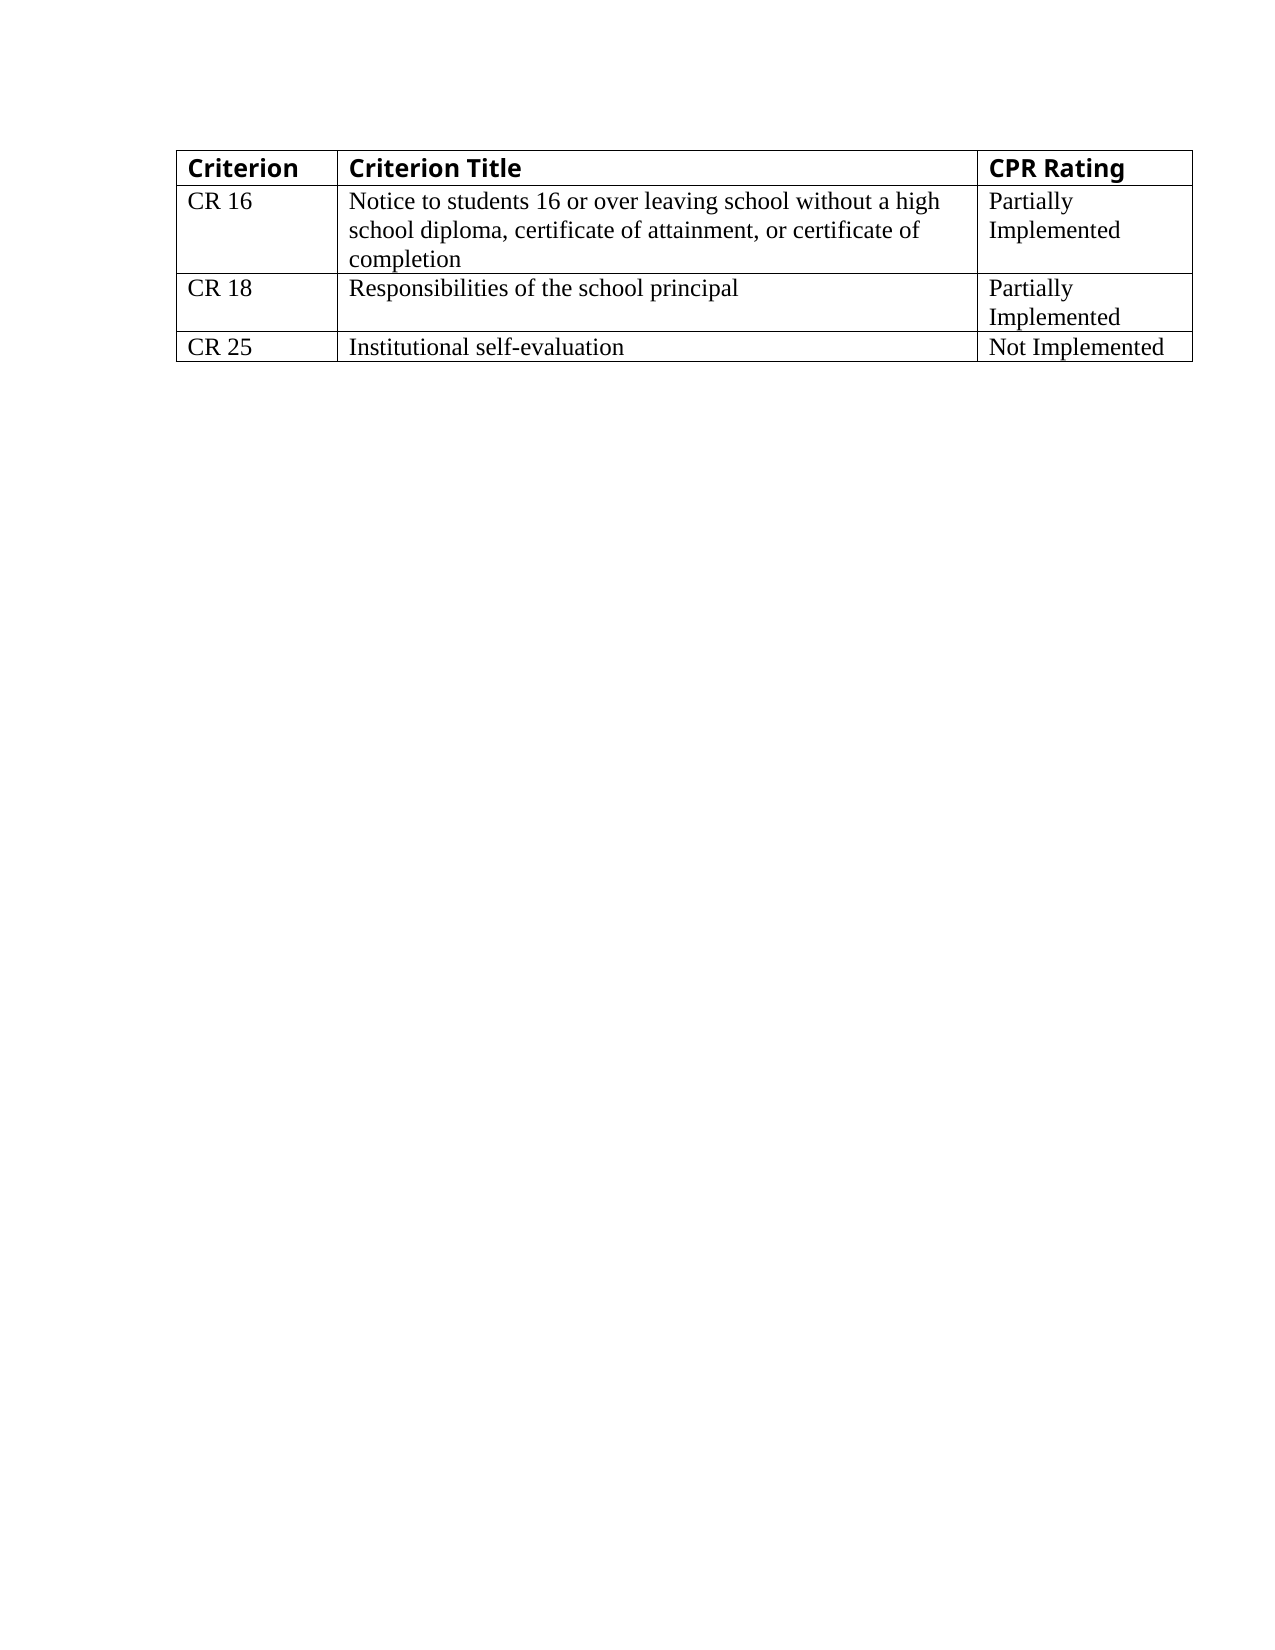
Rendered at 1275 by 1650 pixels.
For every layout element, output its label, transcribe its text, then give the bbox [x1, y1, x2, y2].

table_cell CR 18 [177, 274, 337, 331]
table_cell Responsibilities of the school principal [338, 274, 977, 331]
table_header Criterion Title [338, 151, 977, 185]
table_cell Institutional self-evaluation [338, 332, 977, 361]
table_cell CR 25 [177, 332, 337, 361]
table_cell Not Implemented [978, 332, 1192, 361]
table_cell Notice to students 16 or over leaving school without a high school diploma, certificate of attainment, or certificate of completion [338, 186, 977, 272]
table_cell Partially Implemented [978, 186, 1192, 272]
table_cell Partially Implemented [978, 274, 1192, 331]
table_header Criterion [177, 151, 337, 185]
table_header CPR Rating [978, 151, 1192, 185]
table_cell CR 16 [177, 186, 337, 272]
